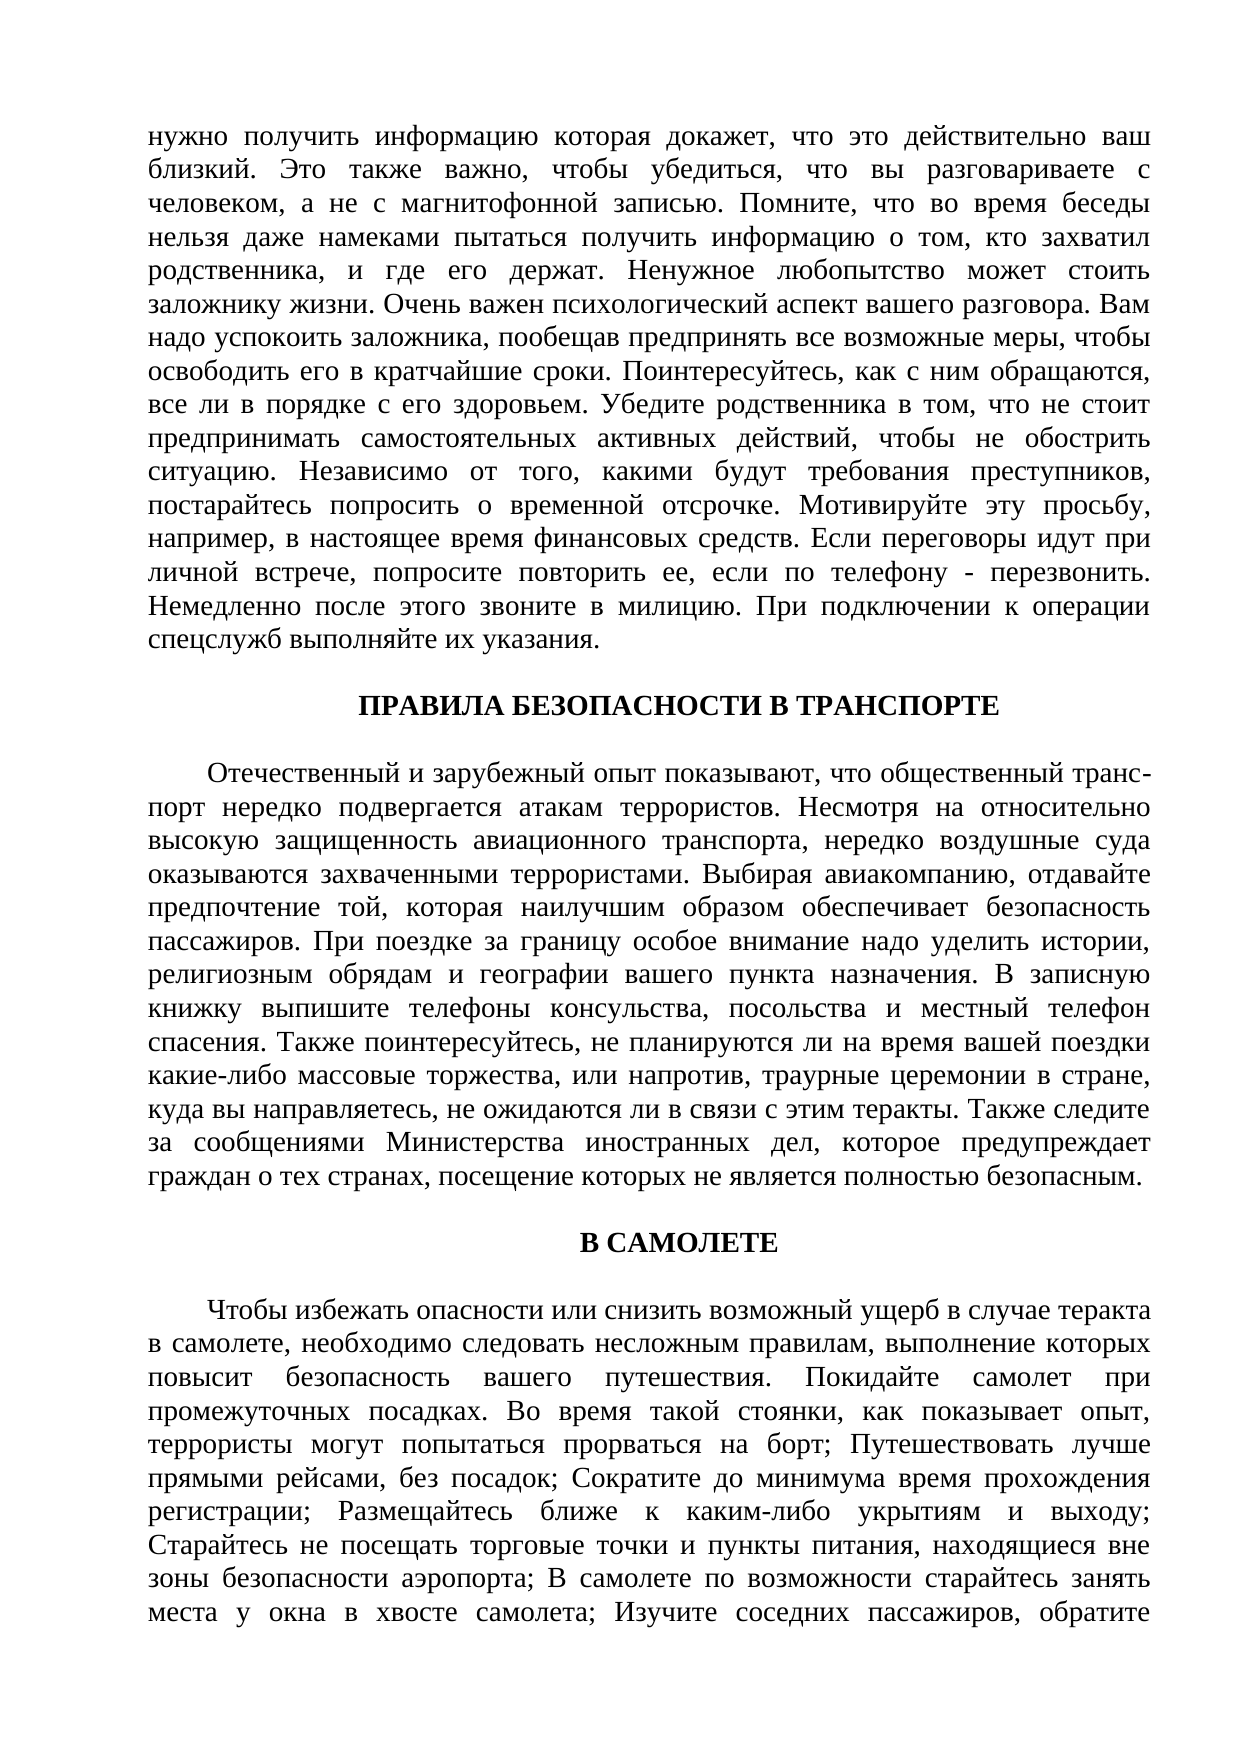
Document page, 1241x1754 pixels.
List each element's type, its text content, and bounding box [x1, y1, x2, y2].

text ПРАВИЛА БЕЗОПАСНОСТИ В ТРАНСПОРТЕ [148, 688, 1152, 722]
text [148, 1292, 1152, 1627]
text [148, 118, 1152, 655]
text В САМОЛЕТЕ [148, 1225, 1152, 1258]
text Отечественный и зарубежный опыт показывают, что общественный транспорт нередко подвергается атакам террористов. Несмотря на относительно высокую защищенность авиационного транспорта, нередко воздушные суда оказываются захваченными террористами. Выбирая авиакомпанию, отдавайте предпочтение той, которая наилучшим образом обеспечивает безопасность пассажиров. При поездке за границу особое внимание надо уделить истории, религиозным обрядам и географии вашего пункта назначения. В записную книжку выпишите телефоны консульства, посольства и местный телефон спасения. Также поинтересуйтесь, не планируются ли на время вашей поездки какие-либо массовые торжества, или напротив, траурные церемонии в стране, куда вы направляетесь, не ожидаются ли в связи с этим теракты. Также следите за сообщениями Министерства иностранных дел, которое предупреждает граждан о тех странах, посещение которых не является полностью безопасным. [148, 755, 1152, 1191]
